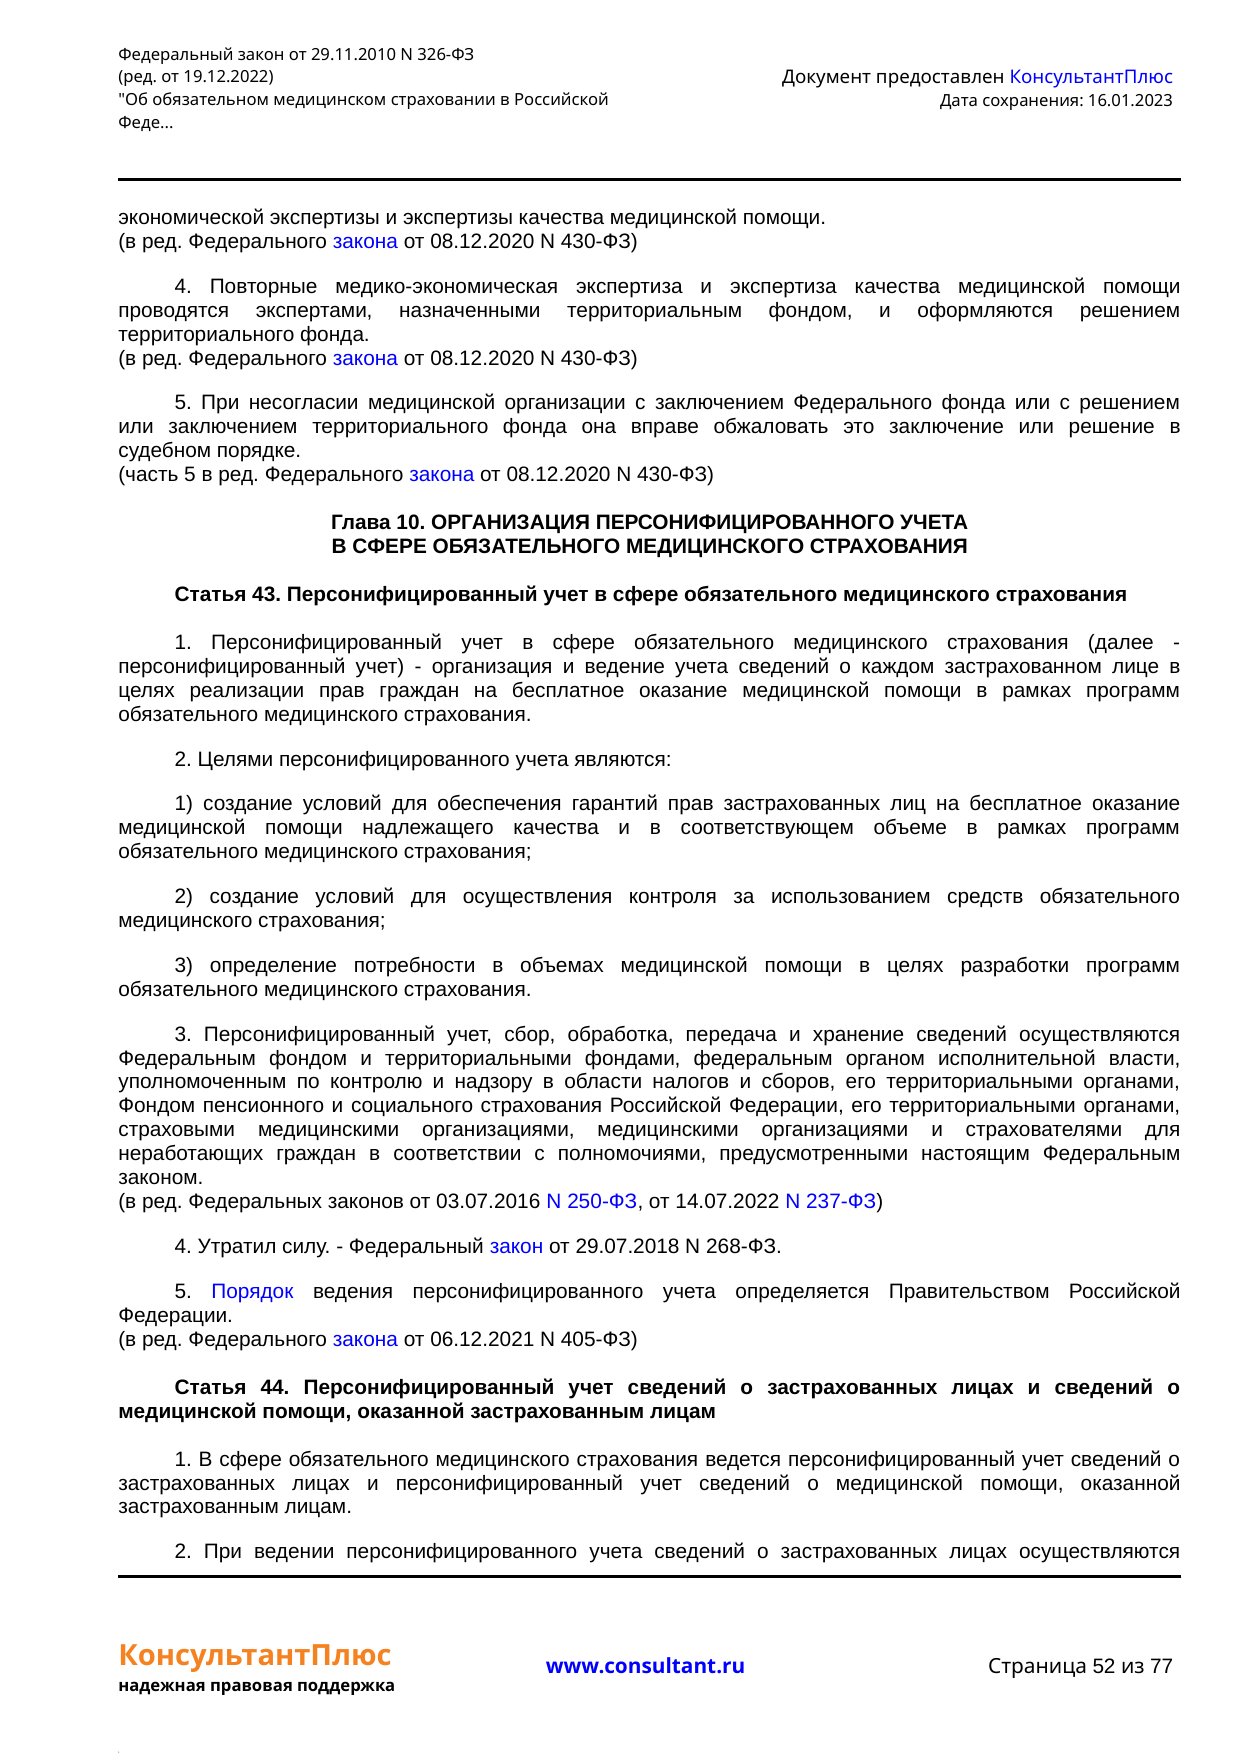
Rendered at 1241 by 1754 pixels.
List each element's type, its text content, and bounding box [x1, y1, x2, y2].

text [118, 205, 1181, 229]
text 5. При несогласии медицинской организации с заключением Федерального фонда или с решением или заключением территориального фонда она вправе обжаловать это заключение или решение в судебном порядке. [118, 390, 1181, 462]
text 4. Утратил силу. - Федеральный закон от 29.07.2018 N 268-ФЗ. [118, 1234, 1181, 1258]
text (часть 5 в ред. Федерального закона от 08.12.2020 N 430-ФЗ) [118, 462, 1181, 486]
title Статья 43. Персонифицированный учет в сфере обязательного медицинского страхования [118, 582, 1181, 606]
title Статья 44. Персонифицированный учет сведений о застрахованных лицах и сведений о медицинской помощи, оказанной застрахованным лицам [118, 1374, 1181, 1422]
text (в ред. Федерального закона от 08.12.2020 N 430-ФЗ) [118, 229, 1181, 253]
text 1. В сфере обязательного медицинского страхования ведется персонифицированный учет сведений о застрахованных лицах и персонифицированный учет сведений о медицинской помощи, оказанной застрахованным лицам. [118, 1446, 1181, 1518]
text (в ред. Федеральных законов от 03.07.2016 N 250-ФЗ, от 14.07.2022 N 237-ФЗ) [118, 1189, 1181, 1213]
text 3. Персонифицированный учет, сбор, обработка, передача и хранение сведений осуществляются Федеральным фондом и территориальными фондами, федеральным органом исполнительной власти, уполномоченным по контролю и надзору в области налогов и сборов, его территориальными органами, Фондом пенсионного и социального страхования Российской Федерации, его территориальными органами, страховыми медицинскими организациями, медицинскими организациями и страхователями для неработающих граждан в соответствии с полномочиями, предусмотренными настоящим Федеральным законом. [118, 1021, 1181, 1189]
title Глава 10. ОРГАНИЗАЦИЯ ПЕРСОНИФИЦИРОВАННОГО УЧЕТА [118, 510, 1181, 534]
text 1. Персонифицированный учет в сфере обязательного медицинского страхования (далее - персонифицированный учет) - организация и ведение учета сведений о каждом застрахованном лице в целях реализации прав граждан на бесплатное оказание медицинской помощи в рамках программ обязательного медицинского страхования. [118, 630, 1181, 726]
text (в ред. Федерального закона от 08.12.2020 N 430-ФЗ) [118, 345, 1181, 369]
text 1) создание условий для обеспечения гарантий прав застрахованных лиц на бесплатное оказание медицинской помощи надлежащего качества и в соответствующем объеме в рамках программ обязательного медицинского страхования; [118, 791, 1181, 863]
text 4. Повторные медико-экономическая экспертиза и экспертиза качества медицинской помощи проводятся экспертами, назначенными территориальным фондом, и оформляются решением территориального фонда. [118, 273, 1181, 345]
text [118, 1539, 1181, 1563]
text (в ред. Федерального закона от 06.12.2021 N 405-ФЗ) [118, 1327, 1181, 1351]
title В СФЕРЕ ОБЯЗАТЕЛЬНОГО МЕДИЦИНСКОГО СТРАХОВАНИЯ [118, 534, 1181, 558]
text 2. Целями персонифицированного учета являются: [118, 746, 1181, 770]
text 5. Порядок ведения персонифицированного учета определяется Правительством Российской Федерации. [118, 1279, 1181, 1327]
text 3) определение потребности в объемах медицинской помощи в целях разработки программ обязательного медицинского страхования. [118, 953, 1181, 1001]
text 2) создание условий для осуществления контроля за использованием средств обязательного медицинского страхования; [118, 884, 1181, 932]
